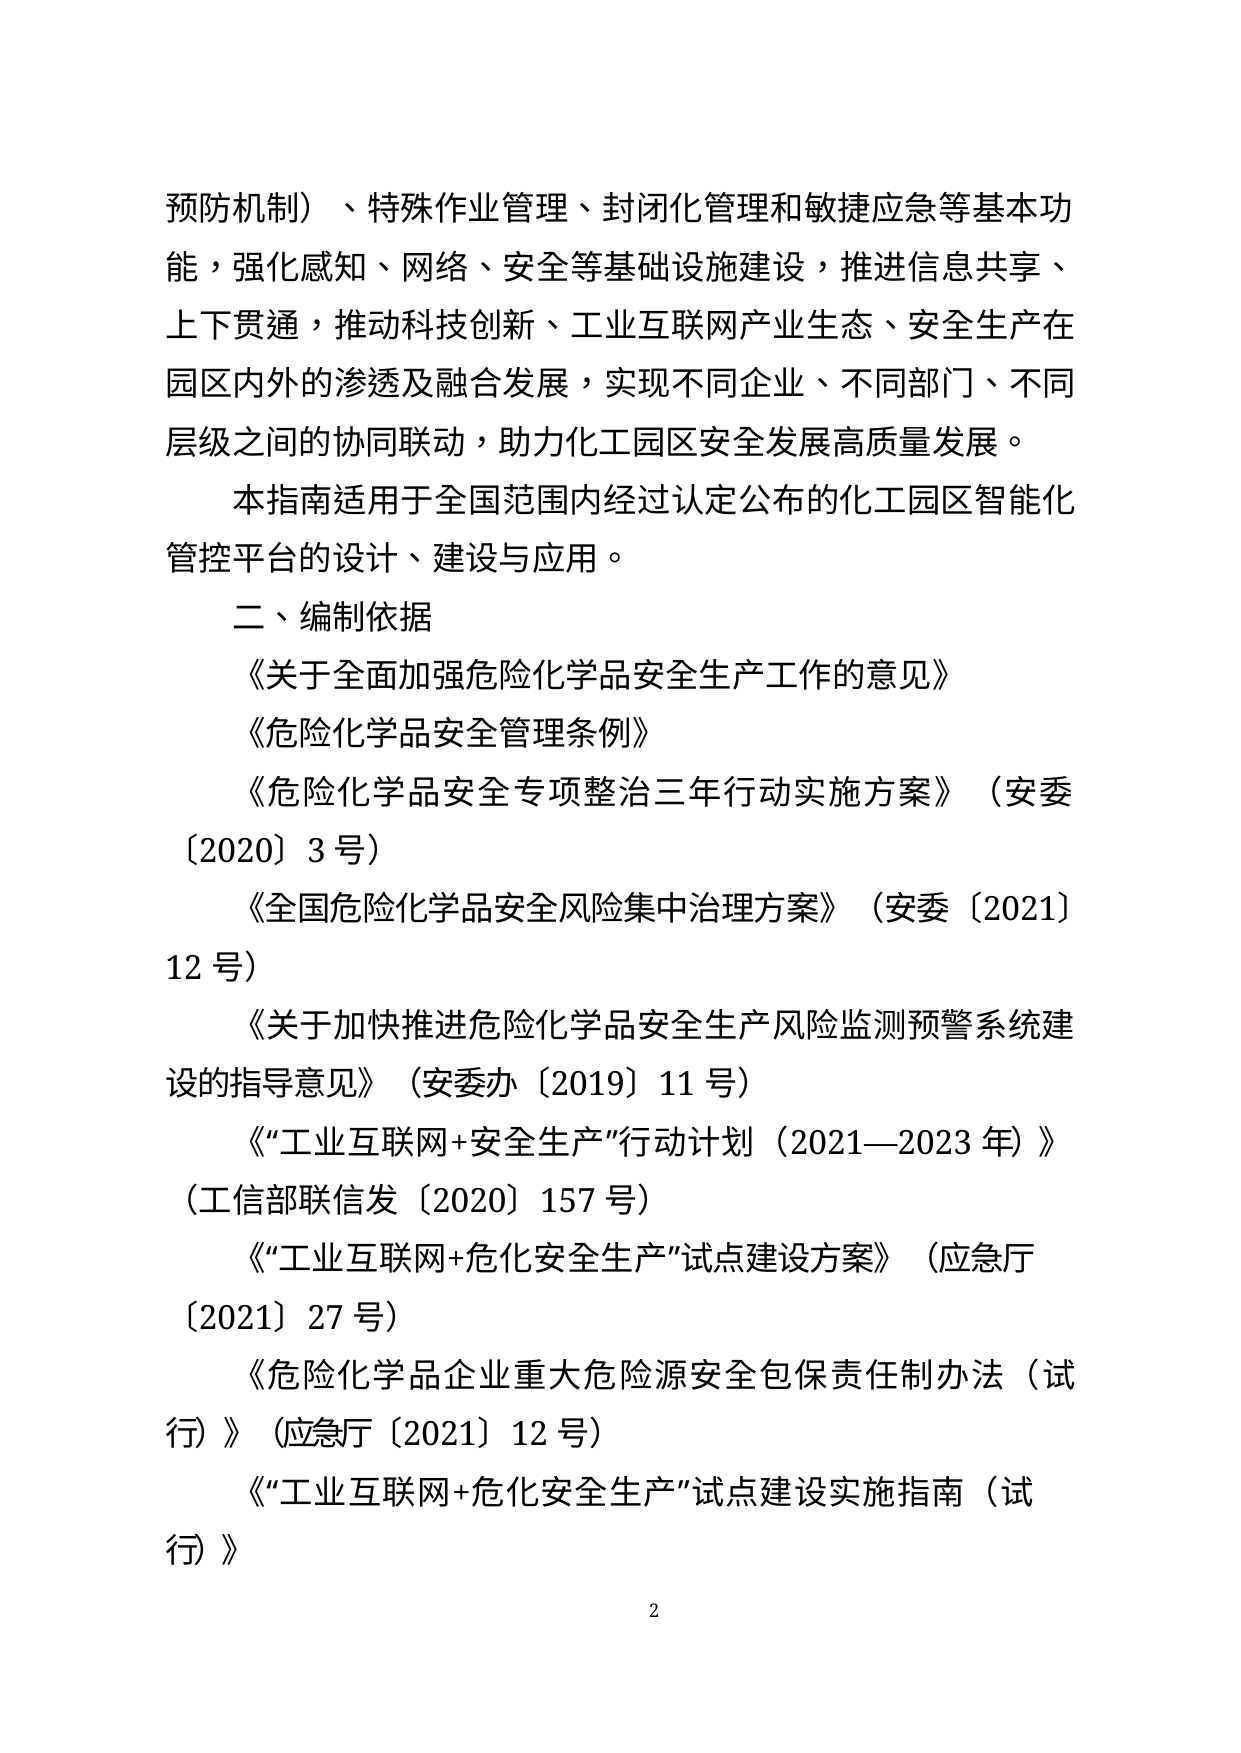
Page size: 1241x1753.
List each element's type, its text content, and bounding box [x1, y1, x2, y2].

text 本指南适用于全国范围内经过认定公布的化工园区智能化 [232, 485, 1230, 519]
text 行）》（应急厅〔2021〕12 号） [165, 1418, 1230, 1453]
text 层级之间的协同联动，助力化工园区安全发展高质量发展。 [165, 427, 1230, 461]
text 上下贯通，推动科技创新、工业互联网产业生态、安全生产在 [165, 310, 1230, 344]
text 预防机制）、特殊作业管理、封闭化管理和敏捷应急等基本功 [165, 193, 1230, 228]
text 《危险化学品企业重大危险源安全包保责任制办法（试 [232, 1360, 1230, 1394]
text 《“工业互联网+危化安全生产”试点建设实施指南（试 [232, 1477, 1230, 1511]
text 园区内外的渗透及融合发展，实现不同企业、不同部门、不同 [165, 368, 1230, 403]
text 二、编制依据 [232, 602, 1230, 636]
text 能，强化感知、网络、安全等基础设施建设，推进信息共享、 [165, 252, 1230, 286]
text 设的指导意见》（安委办〔2019〕11 号） [165, 1068, 1230, 1103]
text 12 号） [165, 952, 1230, 986]
text 《“工业互联网+安全生产”行动计划（2021—2023 年）》 [232, 1127, 1230, 1161]
text 〔2021〕27 号） [165, 1302, 1230, 1336]
text 《“工业互联网+危化安全生产”试点建设方案》（应急厅 [232, 1243, 1230, 1278]
text 《关于全面加强危险化学品安全生产工作的意见》 [232, 660, 1230, 694]
text 《全国危险化学品安全风险集中治理方案》（安委〔2021〕 [232, 893, 1230, 928]
text 《关于加快推进危险化学品安全生产风险监测预警系统建 [232, 1010, 1230, 1044]
text 行）》 [165, 1535, 1230, 1569]
text 《危险化学品安全专项整治三年行动实施方案》（安委 [232, 777, 1230, 811]
text 〔2020〕3 号） [165, 835, 1230, 869]
text 管控平台的设计、建设与应用。 [165, 543, 1230, 578]
text 2 [649, 1602, 1230, 1622]
text （工信部联信发〔2020〕157 号） [165, 1185, 1230, 1219]
text 《危险化学品安全管理条例》 [232, 718, 1230, 753]
